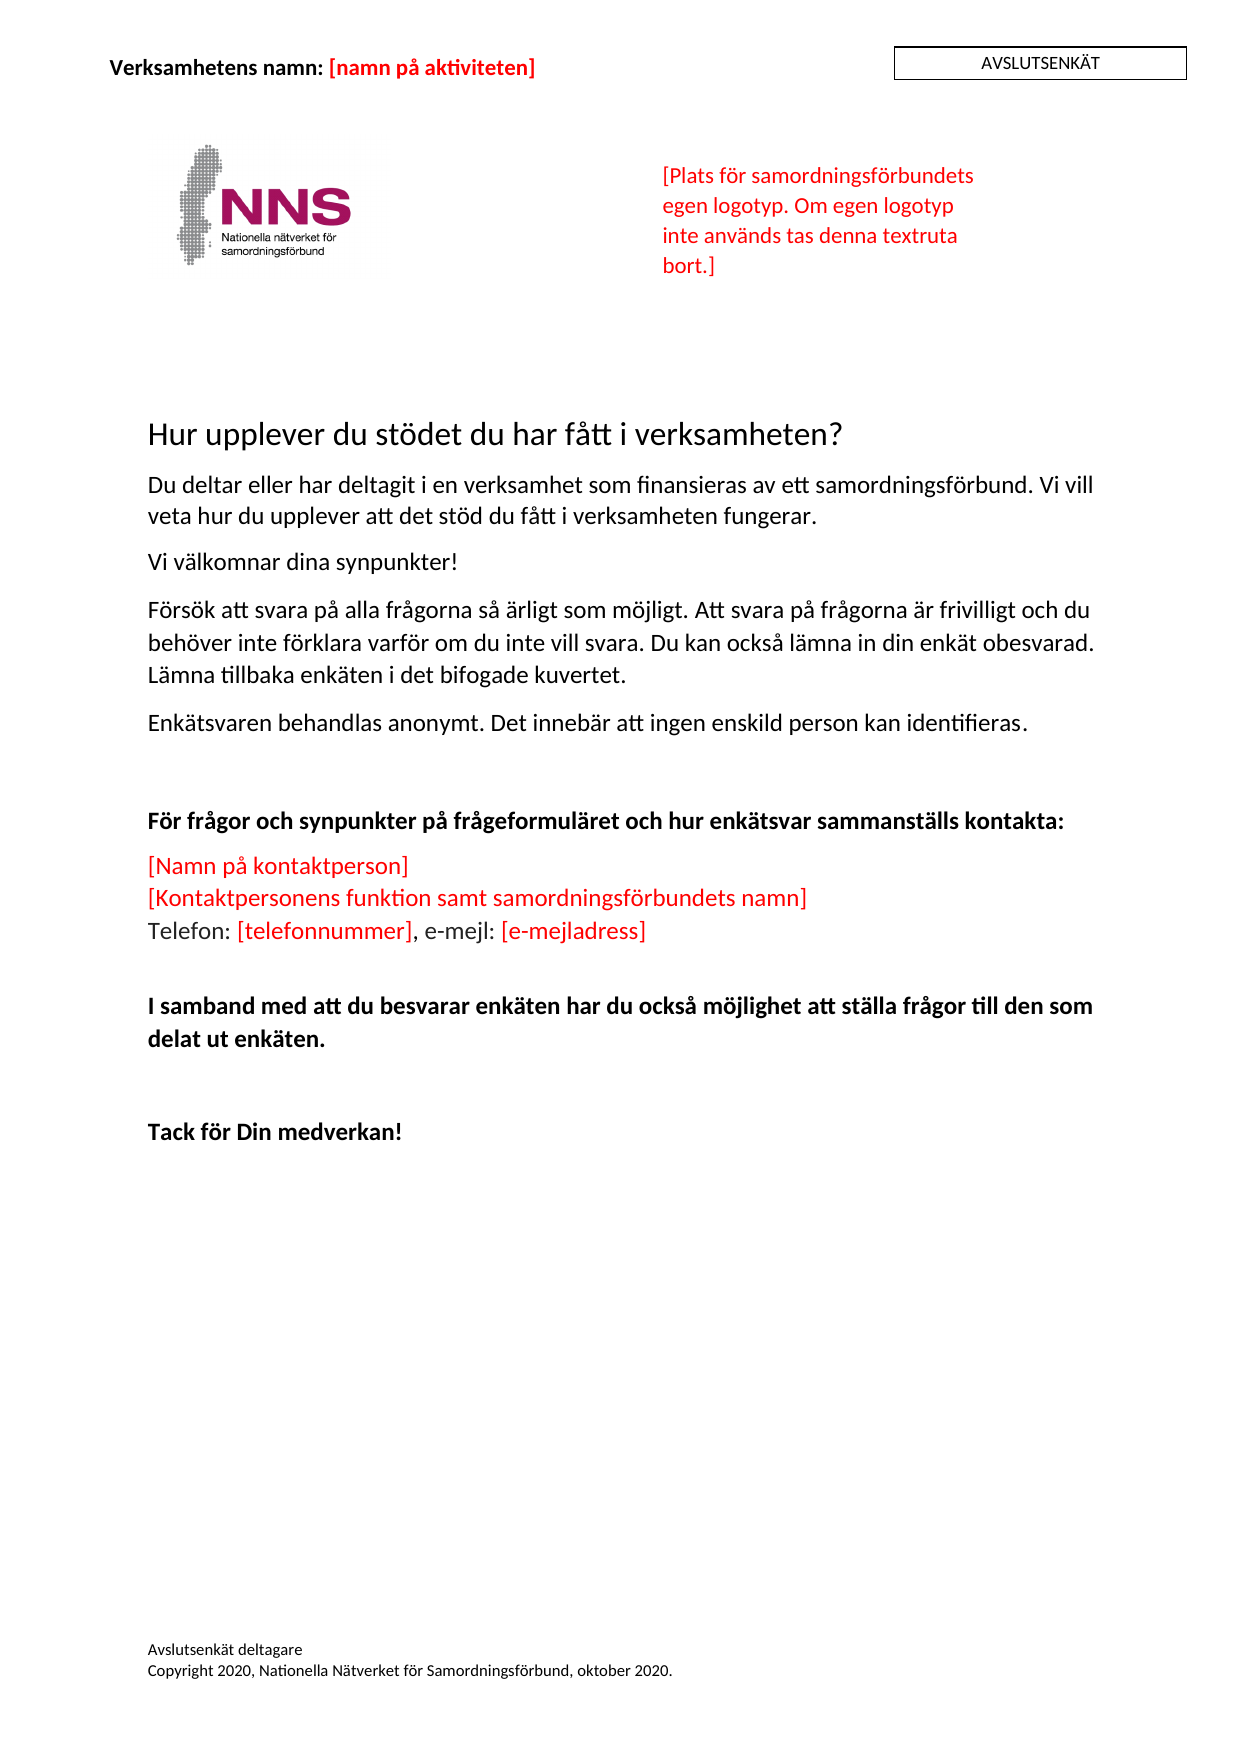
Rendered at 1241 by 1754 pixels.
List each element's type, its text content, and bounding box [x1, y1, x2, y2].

text I samband med att du besvarar enkäten har du också möjlighet att ställa frågor till den som delat ut enkäten. [148, 990, 1107, 1054]
text Tack för Din medverkan! [148, 1114, 1107, 1147]
text Hur upplever du stödet du har fått i verksamheten? [148, 413, 1107, 454]
text Enkätsvaren behandlas anonymt. Det innebär att ingen enskild person kan identifieras. För frågor och synpunkter på frågeformuläret och hur enkätsvar sammanställs kontakta: [148, 705, 1107, 835]
text Försök att svara på alla frågorna så ärligt som möjligt. Att svara på frågorna är frivilligt och du behöver inte förklara varför om du inte vill svara. Du kan också lämna in din enkät obesvarad. Lämna tillbaka enkäten i det bifogade kuvertet. [148, 592, 1107, 690]
text Vi välkomnar dina synpunkter! [148, 546, 1107, 577]
picture [147, 134, 392, 279]
text [Namn på kontaktperson] [Kontaktpersonens funktion samt samordningsförbundets namn] Telefon: [telefonnummer], e-mejl: [e-mejladress] [148, 848, 1107, 978]
text Du deltar eller har deltagit i en verksamhet som finansieras av ett samordningsförbund. Vi vill veta hur du upplever att det stöd du fått i verksamheten fungerar. [148, 469, 1107, 530]
